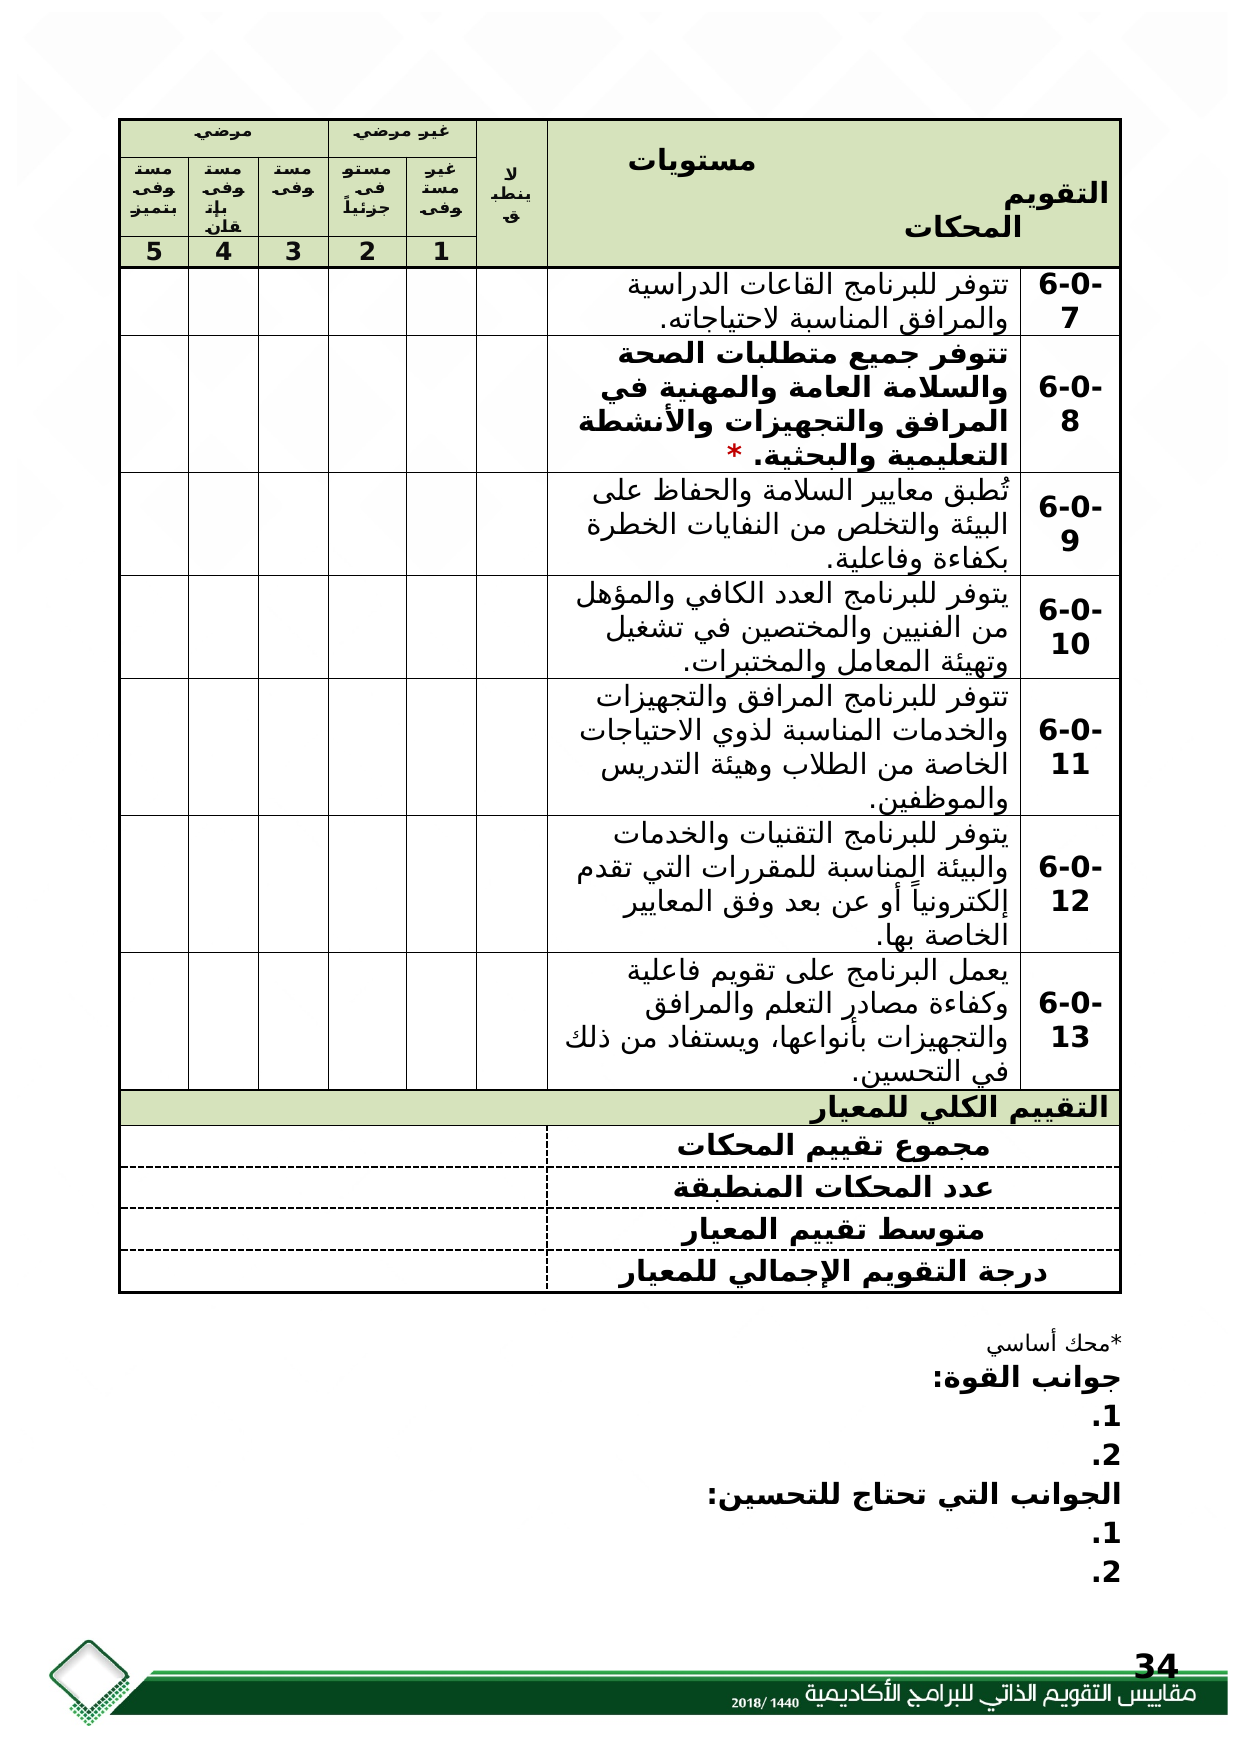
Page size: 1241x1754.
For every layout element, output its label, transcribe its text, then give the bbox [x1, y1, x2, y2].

table_cell [477, 473, 547, 575]
table_cell [329, 336, 406, 472]
table_cell [189, 269, 258, 335]
picture [17, 12, 1228, 1726]
table_cell [189, 576, 258, 678]
table_header لا ينطبق [477, 121, 547, 266]
text جوانب القوة: [118, 1361, 1122, 1394]
table_cell [121, 1126, 547, 1166]
table_cell تتوفر جميع متطلبات الصحة والسلامة العامة والمهنية في المرافق والتجهيزات والأنشطة التعليمية والبحثية. * [548, 336, 1020, 472]
table_cell مستوفى بإتقان [189, 158, 258, 236]
table_cell [407, 336, 476, 472]
table_cell 1 [407, 237, 476, 266]
table_cell [477, 679, 547, 815]
table_cell تتوفر للبرنامج المرافق والتجهيزات والخدمات المناسبة لذوي الاحتياجات الخاصة من الطلاب وهيئة التدريس والموظفين. [548, 679, 1020, 815]
text 2. [118, 1555, 1122, 1589]
table_cell 6-0-10 [1021, 576, 1119, 678]
table_cell [121, 816, 188, 952]
table_cell تتوفر للبرنامج القاعات الدراسية والمرافق المناسبة لاحتياجاته. [548, 269, 1020, 335]
text 2. [118, 1438, 1122, 1472]
table_cell 6-0-7 [1021, 269, 1119, 335]
table_header غير مرضي [329, 121, 476, 157]
table_cell مستوفى جزئياً [329, 158, 406, 236]
text *محك أساسي [118, 1330, 1122, 1357]
table_cell [407, 679, 476, 815]
table_cell [259, 269, 328, 335]
table_cell 5 [121, 237, 188, 266]
table_cell [121, 576, 188, 678]
table_cell [477, 336, 547, 472]
table_cell [407, 473, 476, 575]
table_cell مجموع تقييم المحكات [547, 1126, 1119, 1166]
table_cell درجة التقويم الإجمالي للمعيار [547, 1249, 1119, 1291]
table_cell [121, 269, 188, 335]
table_cell 6-0-11 [1021, 679, 1119, 815]
table_cell [121, 1249, 547, 1291]
table_cell [189, 816, 258, 952]
table_cell [477, 576, 547, 678]
table_cell [121, 679, 188, 815]
table_cell يتوفر للبرنامج العدد الكافي والمؤهل من الفنيين والمختصين في تشغيل وتهيئة المعامل والمختبرات. [548, 576, 1020, 678]
table_cell [329, 953, 406, 1089]
table_cell 6-0-9 [1021, 473, 1119, 575]
table_cell [121, 1166, 547, 1207]
table_cell مستوفى بتميز [121, 158, 188, 236]
table_cell متوسط تقييم المعيار [547, 1207, 1119, 1249]
table_cell [329, 269, 406, 335]
table_cell [407, 816, 476, 952]
table_cell [121, 473, 188, 575]
table_cell [121, 953, 188, 1089]
table_cell تُطبق معايير السلامة والحفاظ على البيئة والتخلص من النفايات الخطرة بكفاءة وفاعلية. [548, 473, 1020, 575]
table_cell [329, 473, 406, 575]
table_cell [189, 953, 258, 1089]
table_cell يعمل البرنامج على تقويم فاعلية وكفاءة مصادر التعلم والمرافق والتجهيزات بأنواعها، ويستفاد من ذلك في التحسين. [548, 953, 1020, 1089]
text 1. [118, 1399, 1122, 1433]
table_cell التقييم الكلي للمعيار [121, 1091, 1119, 1125]
table_cell [259, 816, 328, 952]
table_cell [121, 336, 188, 472]
table_cell [329, 576, 406, 678]
table_cell [407, 576, 476, 678]
table_cell [259, 576, 328, 678]
table_cell عدد المحكات المنطبقة [547, 1166, 1119, 1207]
table_cell [407, 269, 476, 335]
table_header مرضي [121, 121, 328, 157]
text 1. [118, 1516, 1122, 1550]
table_cell [259, 473, 328, 575]
table_cell غير مستوفى [407, 158, 476, 236]
table_header مستويات التقويم المحكات [548, 121, 1119, 266]
table_cell [477, 269, 547, 335]
table_cell 6-0-8 [1021, 336, 1119, 472]
table_cell [121, 1207, 547, 1249]
table_cell [259, 953, 328, 1089]
table_cell [259, 336, 328, 472]
table_cell 4 [189, 237, 258, 266]
table_cell 2 [329, 237, 406, 266]
table_cell 6-0-13 [1021, 953, 1119, 1089]
table_cell [329, 816, 406, 952]
table_cell [407, 953, 476, 1089]
table_cell [477, 953, 547, 1089]
table_cell 3 [259, 237, 328, 266]
table_cell مستوفى [259, 158, 328, 236]
table_cell [259, 679, 328, 815]
table_cell [189, 336, 258, 472]
table_cell 6-0-12 [1021, 816, 1119, 952]
table_cell [189, 679, 258, 815]
text الجوانب التي تحتاج للتحسين: [118, 1477, 1122, 1511]
table_cell يتوفر للبرنامج التقنيات والخدمات والبيئة المناسبة للمقررات التي تقدم إلكترونياً أو عن بعد وفق المعايير الخاصة بها. [548, 816, 1020, 952]
table_cell [329, 679, 406, 815]
table_cell [477, 816, 547, 952]
table_cell [189, 473, 258, 575]
